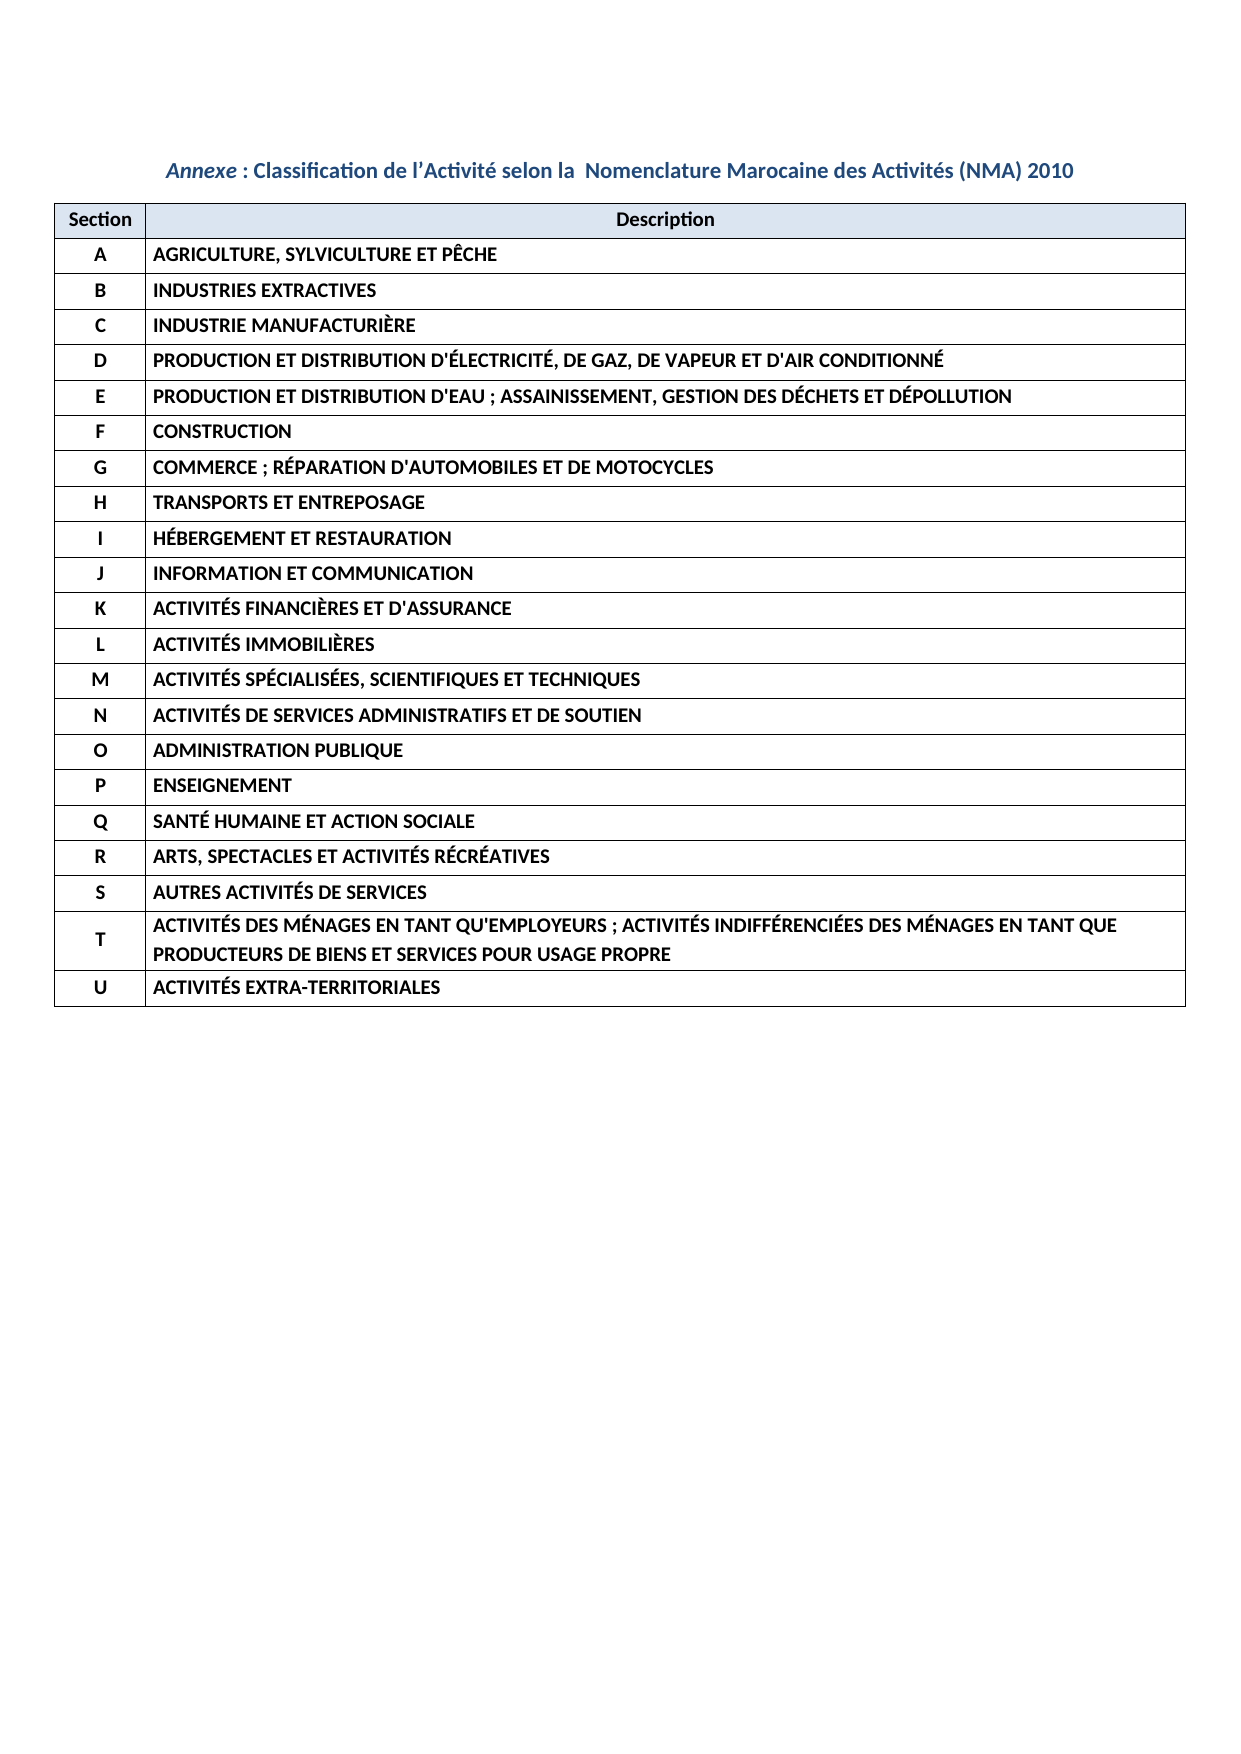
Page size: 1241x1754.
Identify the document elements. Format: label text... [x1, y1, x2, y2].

table_header Description [146, 204, 1185, 238]
table_cell HÉBERGEMENT ET RESTAURATION [146, 522, 1185, 557]
table_cell C [55, 310, 145, 344]
table_cell AGRICULTURE, SYLVICULTURE ET PÊCHE [146, 239, 1185, 273]
table_cell SANTÉ HUMAINE ET ACTION SOCIALE [146, 806, 1185, 840]
table_cell T [55, 912, 145, 970]
table_cell AUTRES ACTIVITÉS DE SERVICES [146, 876, 1185, 911]
table_cell P [55, 770, 145, 804]
table_cell ENSEIGNEMENT [146, 770, 1185, 804]
table_cell ACTIVITÉS DE SERVICES ADMINISTRATIFS ET DE SOUTIEN [146, 699, 1185, 734]
table_cell ARTS, SPECTACLES ET ACTIVITÉS RÉCRÉATIVES [146, 841, 1185, 875]
table_cell G [55, 451, 145, 486]
table_cell INDUSTRIES EXTRACTIVES [146, 274, 1185, 309]
table_cell PRODUCTION ET DISTRIBUTION D'ÉLECTRICITÉ, DE GAZ, DE VAPEUR ET D'AIR CONDITIONNÉ [146, 345, 1185, 379]
table_cell ACTIVITÉS DES MÉNAGES EN TANT QU'EMPLOYEURS ; ACTIVITÉS INDIFFÉRENCIÉES DES MÉNAGES EN TANT QUE PRODUCTEURS DE BIENS ET SERVICES POUR USAGE PROPRE [146, 912, 1185, 970]
table_cell M [55, 664, 145, 698]
table_cell CONSTRUCTION [146, 416, 1185, 450]
table_cell S [55, 876, 145, 911]
table_cell ACTIVITÉS EXTRA-TERRITORIALES [146, 971, 1185, 1006]
table_cell INFORMATION ET COMMUNICATION [146, 558, 1185, 592]
table_cell F [55, 416, 145, 450]
table_cell ADMINISTRATION PUBLIQUE [146, 735, 1185, 769]
table_cell ACTIVITÉS SPÉCIALISÉES, SCIENTIFIQUES ET TECHNIQUES [146, 664, 1185, 698]
table_cell PRODUCTION ET DISTRIBUTION D'EAU ; ASSAINISSEMENT, GESTION DES DÉCHETS ET DÉPOLLUTION [146, 381, 1185, 415]
table_cell A [55, 239, 145, 273]
table_cell INDUSTRIE MANUFACTURIÈRE [146, 310, 1185, 344]
table_cell R [55, 841, 145, 875]
table_cell N [55, 699, 145, 734]
table_cell L [55, 629, 145, 663]
table_cell U [55, 971, 145, 1006]
table_header Section [55, 204, 145, 238]
table_cell I [55, 522, 145, 557]
table_cell ACTIVITÉS IMMOBILIÈRES [146, 629, 1185, 663]
table_cell COMMERCE ; RÉPARATION D'AUTOMOBILES ET DE MOTOCYCLES [146, 451, 1185, 486]
table_cell Q [55, 806, 145, 840]
table_cell E [55, 381, 145, 415]
table_cell ACTIVITÉS FINANCIÈRES ET D'ASSURANCE [146, 593, 1185, 627]
table_cell J [55, 558, 145, 592]
text Annexe : Classification de l’Activité selon la Nomenclature Marocaine des Activités (NMA) 2010 [118, 157, 1122, 185]
table_cell O [55, 735, 145, 769]
table_cell H [55, 487, 145, 521]
table_cell B [55, 274, 145, 309]
table_cell TRANSPORTS ET ENTREPOSAGE [146, 487, 1185, 521]
table_cell K [55, 593, 145, 627]
table_cell D [55, 345, 145, 379]
